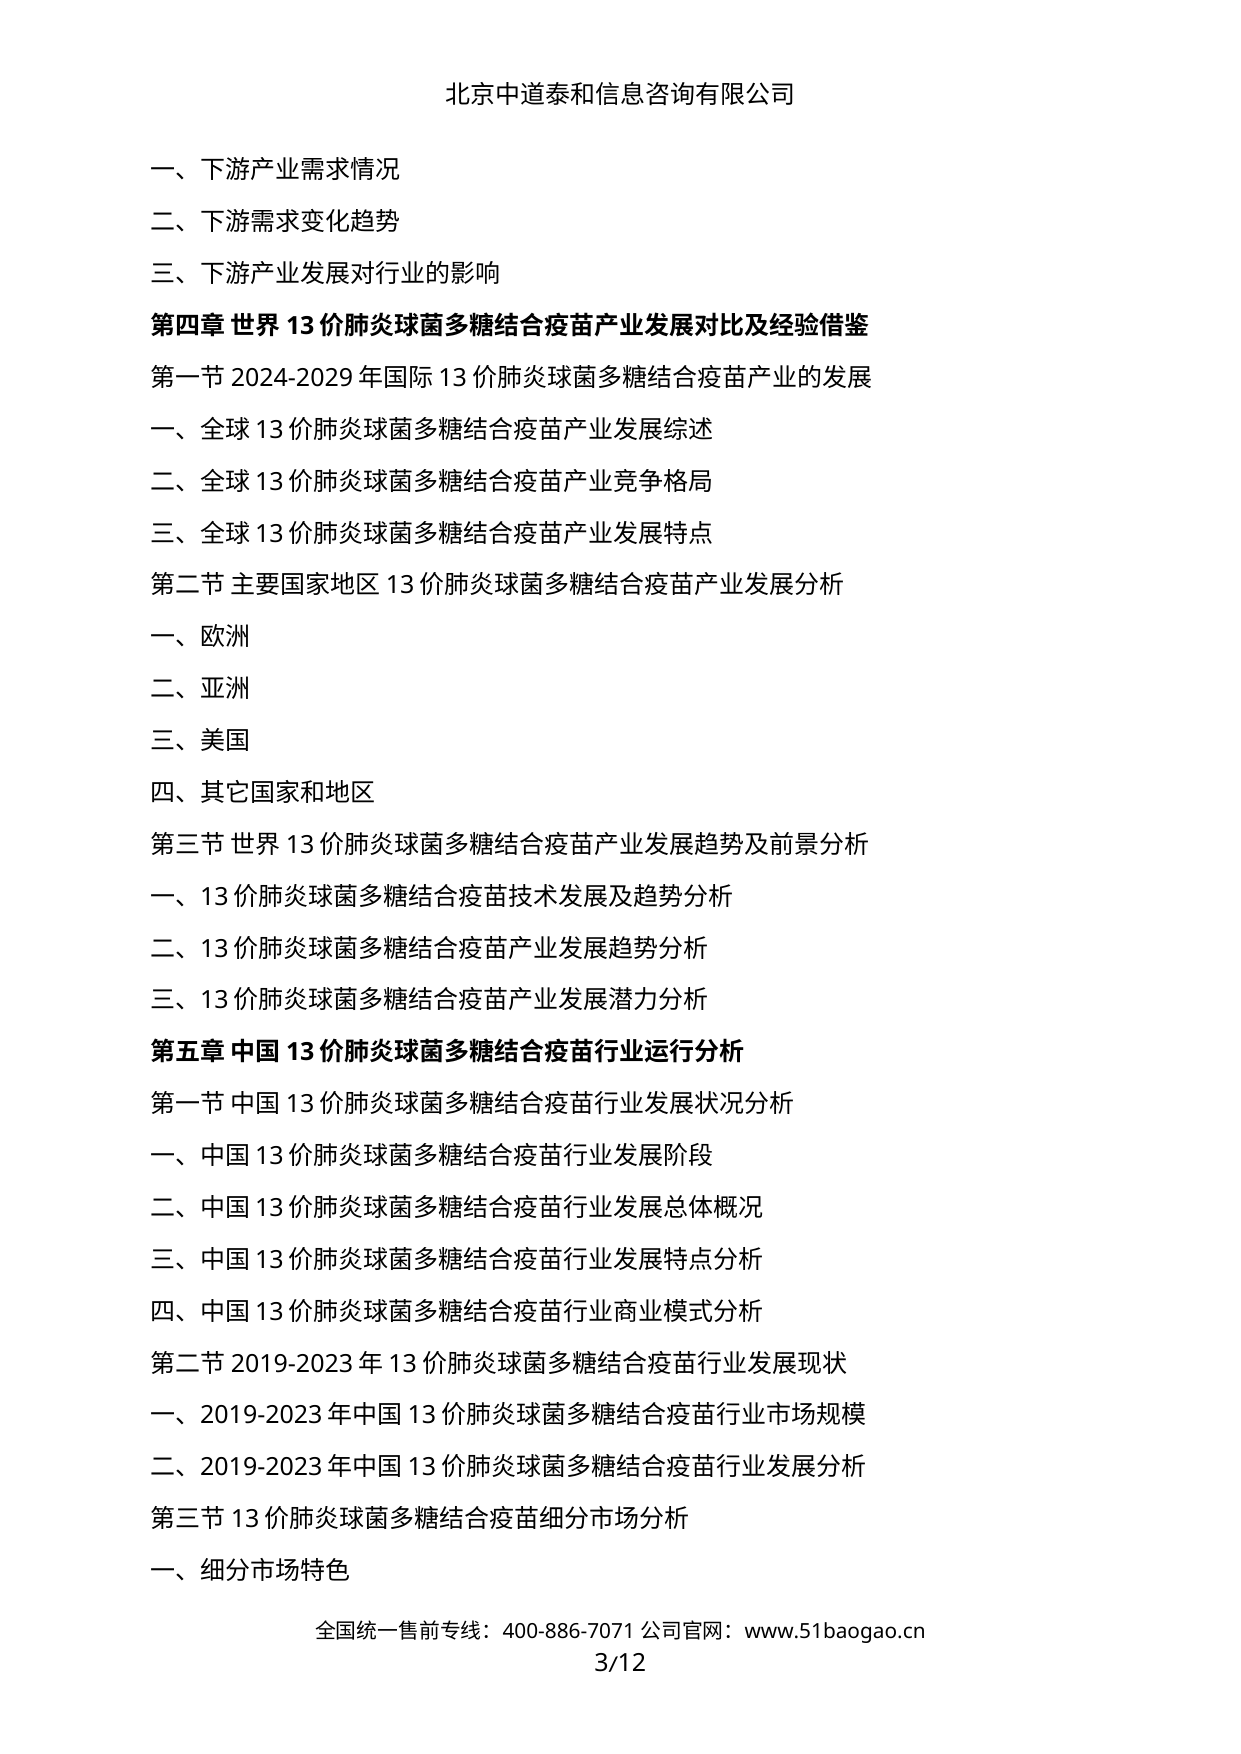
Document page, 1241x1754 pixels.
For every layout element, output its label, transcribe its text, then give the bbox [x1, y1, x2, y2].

text 第五章 中国13价肺炎球菌多糖结合疫苗行业运行分析 [150, 1032, 1090, 1068]
text 二、下游需求变化趋势 [150, 202, 1090, 238]
text 第三节 13价肺炎球菌多糖结合疫苗细分市场分析 [150, 1499, 1090, 1535]
text 第二节 主要国家地区13价肺炎球菌多糖结合疫苗产业发展分析 [150, 565, 1090, 601]
text 三、13价肺炎球菌多糖结合疫苗产业发展潜力分析 [150, 980, 1090, 1016]
text 一、2019-2023年中国13价肺炎球菌多糖结合疫苗行业市场规模 [150, 1395, 1090, 1431]
text 三、下游产业发展对行业的影响 [150, 254, 1090, 290]
text 二、中国13价肺炎球菌多糖结合疫苗行业发展总体概况 [150, 1187, 1090, 1224]
text 二、亚洲 [150, 669, 1090, 705]
text 三、美国 [150, 721, 1090, 757]
text 第一节 2024-2029年国际13价肺炎球菌多糖结合疫苗产业的发展 [150, 357, 1090, 394]
text 一、全球13价肺炎球菌多糖结合疫苗产业发展综述 [150, 409, 1090, 446]
text 三、中国13价肺炎球菌多糖结合疫苗行业发展特点分析 [150, 1239, 1090, 1276]
text 第三节 世界13价肺炎球菌多糖结合疫苗产业发展趋势及前景分析 [150, 824, 1090, 861]
text 四、中国13价肺炎球菌多糖结合疫苗行业商业模式分析 [150, 1291, 1090, 1327]
text 第二节 2019-2023年13价肺炎球菌多糖结合疫苗行业发展现状 [150, 1343, 1090, 1379]
text 第一节 中国13价肺炎球菌多糖结合疫苗行业发展状况分析 [150, 1084, 1090, 1120]
text 一、欧洲 [150, 617, 1090, 653]
text 二、2019-2023年中国13价肺炎球菌多糖结合疫苗行业发展分析 [150, 1447, 1090, 1483]
text 第四章 世界13价肺炎球菌多糖结合疫苗产业发展对比及经验借鉴 [150, 306, 1090, 342]
text 一、13价肺炎球菌多糖结合疫苗技术发展及趋势分析 [150, 876, 1090, 912]
text 一、下游产业需求情况 [150, 150, 1090, 186]
text 四、其它国家和地区 [150, 772, 1090, 809]
text 二、全球13价肺炎球菌多糖结合疫苗产业竞争格局 [150, 461, 1090, 497]
text 一、中国13价肺炎球菌多糖结合疫苗行业发展阶段 [150, 1136, 1090, 1172]
text 二、13价肺炎球菌多糖结合疫苗产业发展趋势分析 [150, 928, 1090, 964]
text 三、全球13价肺炎球菌多糖结合疫苗产业发展特点 [150, 513, 1090, 549]
text 一、细分市场特色 [150, 1551, 1090, 1587]
